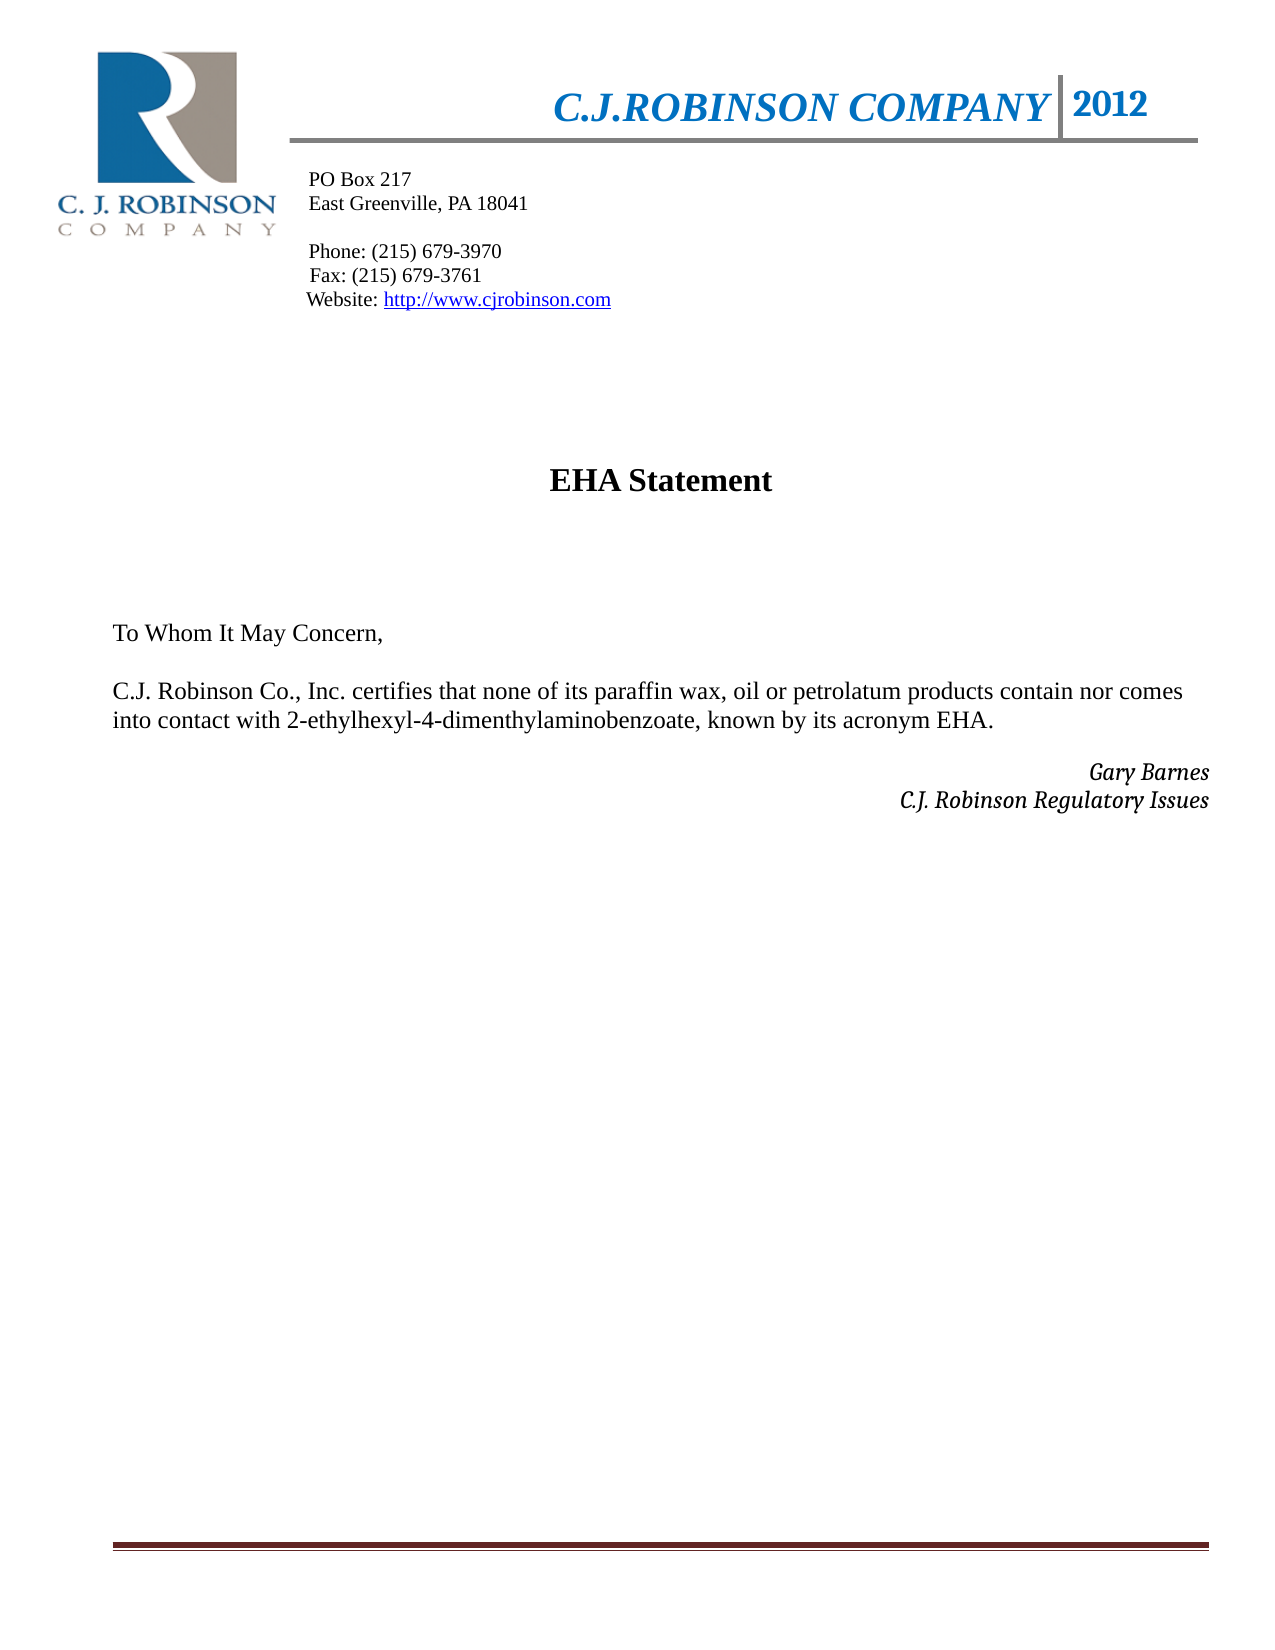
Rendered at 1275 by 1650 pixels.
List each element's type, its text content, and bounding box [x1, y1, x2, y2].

text To Whom It May Concern, [112, 618, 1209, 647]
text East Greenville, PA 18041 [290, 191, 1209, 215]
text Phone: (215) 679-3970 [112, 239, 1209, 263]
text Website: http://www.cjrobinson.com [112, 287, 1209, 311]
text C.J. Robinson Regulatory Issues [112, 786, 1209, 815]
text EHA Statement [112, 460, 1209, 498]
picture [53, 40, 290, 247]
text Gary Barnes [112, 758, 1209, 786]
text PO Box 217 [290, 167, 1209, 191]
text C.J. Robinson Co., Inc. certifies that none of its paraffin wax, oil or petrolatum products contain nor comes into contact with 2-ethylhexyl-4-dimenthylaminobenzoate, known by its acronym EHA. [112, 676, 1209, 733]
text Fax: (215) 679-3761 [112, 263, 1209, 287]
